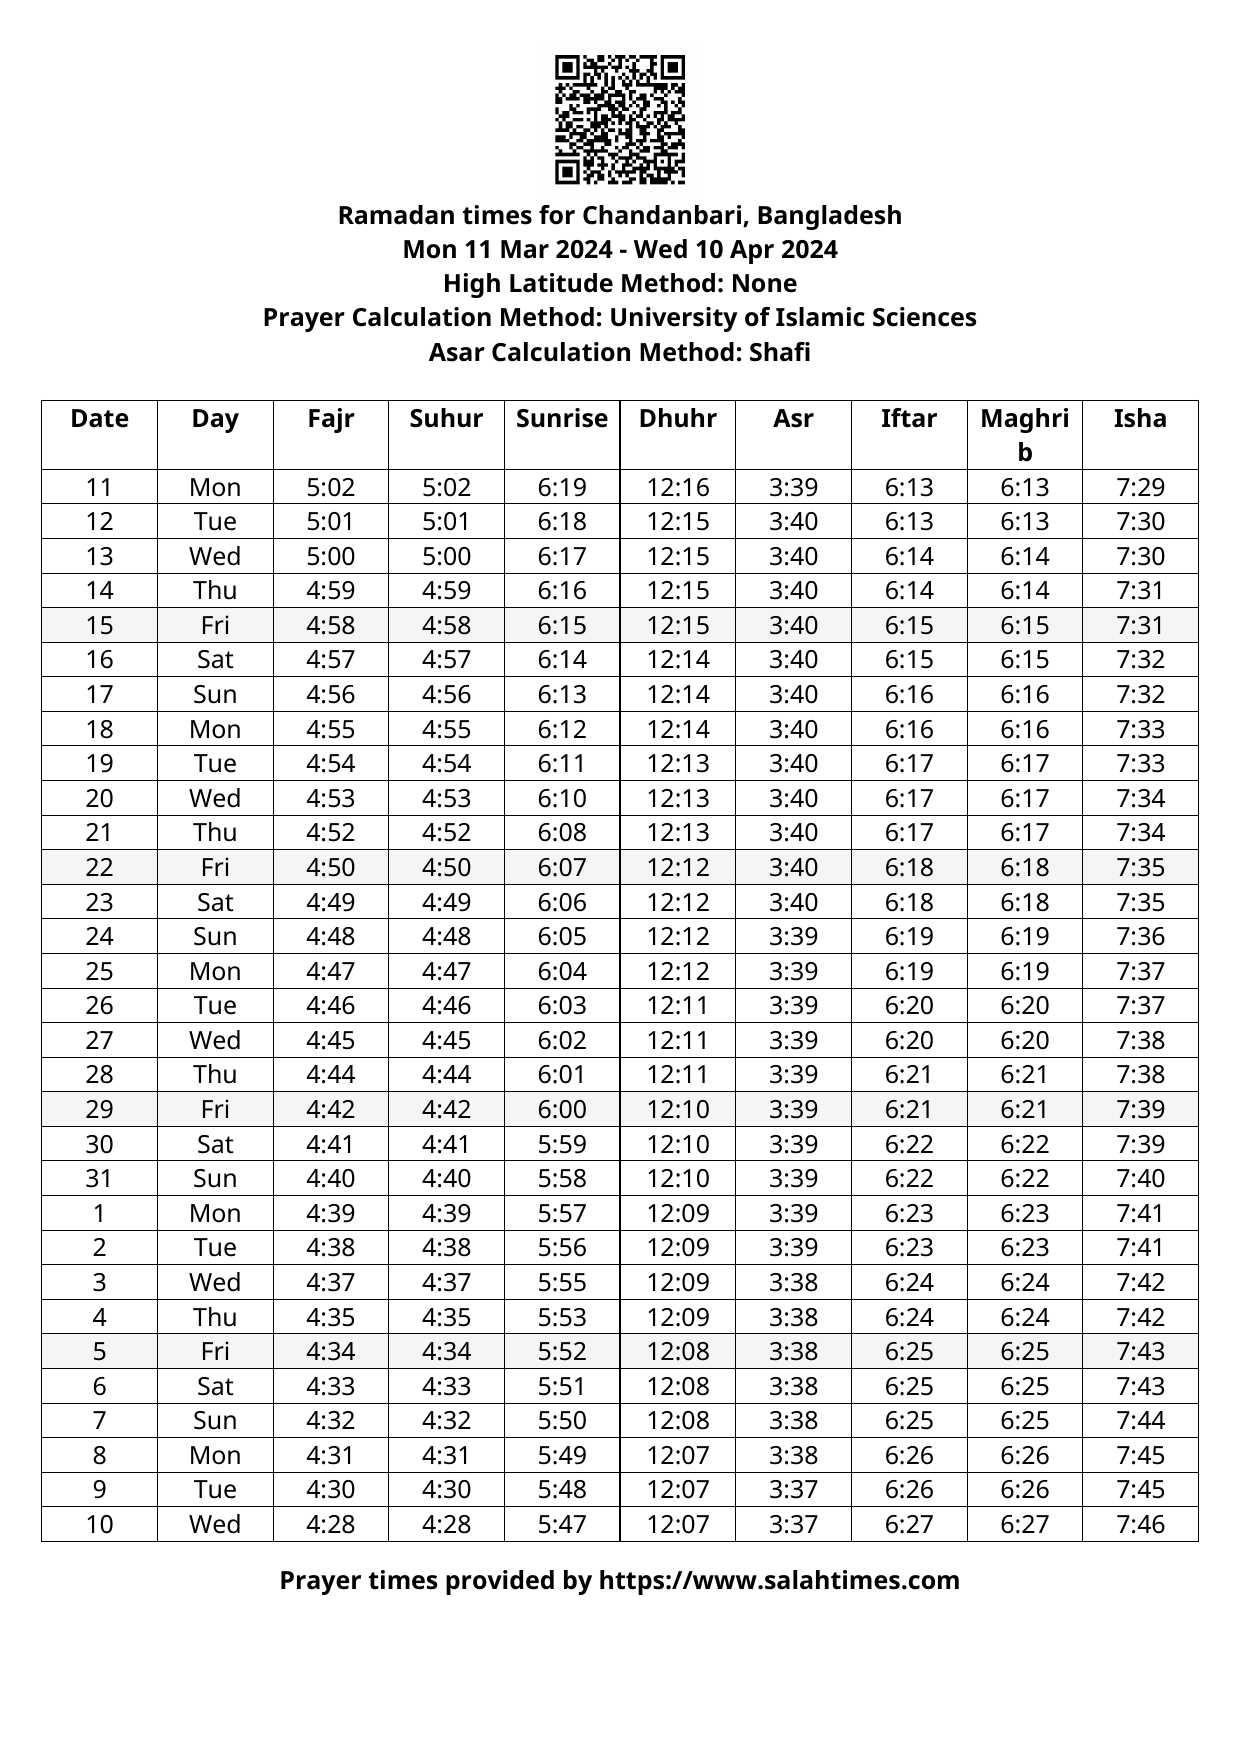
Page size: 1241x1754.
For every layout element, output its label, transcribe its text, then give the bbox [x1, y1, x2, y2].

table_cell 6:20 [968, 989, 1082, 1022]
table_cell 12:16 [621, 470, 735, 503]
table_cell Tue [158, 1231, 273, 1264]
table_cell 6 [42, 1369, 157, 1402]
table_cell Sun [158, 919, 273, 953]
table_cell 14 [42, 574, 157, 607]
table_cell 4:31 [389, 1438, 504, 1472]
table_cell 6:17 [852, 746, 967, 780]
table_cell 7:36 [1083, 919, 1198, 953]
table_cell 4:49 [389, 885, 504, 918]
table_cell 4:44 [389, 1058, 504, 1091]
table_cell 4:39 [389, 1196, 504, 1229]
table_cell 6:24 [852, 1265, 967, 1299]
table_cell 6:12 [505, 712, 619, 745]
table_cell 4:30 [274, 1473, 388, 1506]
table_cell 3:39 [736, 1023, 851, 1057]
table_cell 6:22 [852, 1127, 967, 1160]
table_cell 6:24 [968, 1300, 1082, 1333]
table_cell 3:38 [736, 1300, 851, 1333]
table_header Date [42, 401, 157, 469]
table_cell Tue [158, 1473, 273, 1506]
table_cell 4:56 [389, 677, 504, 711]
table_cell 5:47 [505, 1507, 619, 1541]
table_cell 6:10 [505, 781, 619, 814]
table_cell 7:44 [1083, 1404, 1198, 1437]
table_cell 3:37 [736, 1507, 851, 1541]
table_cell 4:54 [274, 746, 388, 780]
table_cell Thu [158, 574, 273, 607]
table_cell 6:23 [968, 1231, 1082, 1264]
table_cell 4:53 [389, 781, 504, 814]
table_cell 12:15 [621, 608, 735, 642]
table_cell 4:34 [274, 1334, 388, 1368]
table_cell 6:19 [968, 954, 1082, 987]
table_header Isha [1083, 401, 1198, 469]
table_header Dhuhr [621, 401, 735, 469]
table_cell 3:40 [736, 677, 851, 711]
table_cell 4:47 [274, 954, 388, 987]
text Ramadan times for Chandanbari, Bangladesh [42, 198, 1198, 232]
table_cell 7:45 [1083, 1473, 1198, 1506]
table_cell 4:49 [274, 885, 388, 918]
table_cell 11 [42, 470, 157, 503]
table_cell 6:26 [852, 1473, 967, 1506]
table_cell 12:12 [621, 885, 735, 918]
table_cell 6:02 [505, 1023, 619, 1057]
table_cell 6:25 [852, 1334, 967, 1368]
table_cell 7:33 [1083, 746, 1198, 780]
table_cell 7:37 [1083, 954, 1198, 987]
table_cell 15 [42, 608, 157, 642]
text High Latitude Method: None [42, 266, 1198, 300]
table_cell 6:16 [852, 712, 967, 745]
table_cell 4:39 [274, 1196, 388, 1229]
table_cell 16 [42, 643, 157, 676]
table_cell 10 [42, 1507, 157, 1541]
table_cell 4:44 [274, 1058, 388, 1091]
table_header Maghrib [968, 401, 1082, 469]
table_cell 3:39 [736, 1092, 851, 1126]
table_cell 6:04 [505, 954, 619, 987]
table_cell Wed [158, 781, 273, 814]
table_cell 7:34 [1083, 816, 1198, 849]
table_cell 4:37 [389, 1265, 504, 1299]
table_cell 6:15 [852, 608, 967, 642]
table_cell 3:40 [736, 885, 851, 918]
table_cell 12:15 [621, 574, 735, 607]
table_cell 4:53 [274, 781, 388, 814]
table_cell 7:38 [1083, 1058, 1198, 1091]
table_cell 3:39 [736, 1161, 851, 1195]
table_cell 6:07 [505, 850, 619, 884]
table_cell 4:33 [274, 1369, 388, 1402]
table_cell 4:48 [274, 919, 388, 953]
table_cell 6:17 [968, 816, 1082, 849]
table_cell 3:40 [736, 574, 851, 607]
table_cell Fri [158, 1334, 273, 1368]
table_cell 5:49 [505, 1438, 619, 1472]
table_cell 7 [42, 1404, 157, 1437]
table_cell 12:13 [621, 816, 735, 849]
table_cell 6:13 [505, 677, 619, 711]
table_cell 12:10 [621, 1127, 735, 1160]
table_cell 7:37 [1083, 989, 1198, 1022]
table_cell 12:15 [621, 539, 735, 572]
table_cell 6:19 [852, 954, 967, 987]
table_cell 4:45 [274, 1023, 388, 1057]
table_cell 28 [42, 1058, 157, 1091]
table_cell 4:34 [389, 1334, 504, 1368]
table_cell 6:24 [968, 1265, 1082, 1299]
table_cell 4:58 [389, 608, 504, 642]
table_cell 4:46 [389, 989, 504, 1022]
table_cell 4:30 [389, 1473, 504, 1506]
table_cell 4:59 [389, 574, 504, 607]
table_cell 6:22 [852, 1161, 967, 1195]
table_cell 13 [42, 539, 157, 572]
table_cell 7:39 [1083, 1127, 1198, 1160]
table_cell 5:53 [505, 1300, 619, 1333]
table_cell 7:35 [1083, 885, 1198, 918]
table_cell 5:02 [389, 470, 504, 503]
table_cell 6:25 [968, 1369, 1082, 1402]
table_cell 4:42 [389, 1092, 504, 1126]
table_cell 3:38 [736, 1265, 851, 1299]
table_cell Sat [158, 643, 273, 676]
table_cell 12:07 [621, 1473, 735, 1506]
table_cell 26 [42, 989, 157, 1022]
table_cell 6:13 [852, 504, 967, 538]
table_cell 3:39 [736, 1231, 851, 1264]
table_cell Fri [158, 850, 273, 884]
table_cell 6:15 [968, 608, 1082, 642]
table_cell 5:58 [505, 1161, 619, 1195]
table_cell Sat [158, 1127, 273, 1160]
table_cell 4:41 [389, 1127, 504, 1160]
table_cell 4:47 [389, 954, 504, 987]
table_cell 6:23 [968, 1196, 1082, 1229]
table_cell 4:28 [389, 1507, 504, 1541]
text Prayer Calculation Method: University of Islamic Sciences [42, 300, 1198, 334]
table_cell 3:39 [736, 1127, 851, 1160]
table_cell 4:52 [389, 816, 504, 849]
table_cell 12:09 [621, 1231, 735, 1264]
table_cell 12:08 [621, 1369, 735, 1402]
table_cell Sat [158, 885, 273, 918]
table_cell 12:12 [621, 850, 735, 884]
picture [542, 41, 699, 198]
table_cell 6:27 [852, 1507, 967, 1541]
table_cell 21 [42, 816, 157, 849]
table_cell 4:59 [274, 574, 388, 607]
table_cell 6:13 [968, 470, 1082, 503]
table_cell 5:00 [389, 539, 504, 572]
table_cell 27 [42, 1023, 157, 1057]
table_cell 6:17 [968, 781, 1082, 814]
table_cell 6:17 [852, 781, 967, 814]
table_cell 3:40 [736, 781, 851, 814]
table_cell 3:40 [736, 643, 851, 676]
table_cell Wed [158, 1265, 273, 1299]
table_cell 7:41 [1083, 1196, 1198, 1229]
table_cell 6:13 [968, 504, 1082, 538]
table_cell 6:16 [505, 574, 619, 607]
table_cell 5:02 [274, 470, 388, 503]
table_cell 3:39 [736, 470, 851, 503]
table_cell 6:14 [968, 539, 1082, 572]
table_cell 20 [42, 781, 157, 814]
table_cell 3:38 [736, 1334, 851, 1368]
table_cell 5:48 [505, 1473, 619, 1506]
table_cell 5 [42, 1334, 157, 1368]
table_cell 12 [42, 504, 157, 538]
table_cell 22 [42, 850, 157, 884]
table_cell 6:21 [852, 1092, 967, 1126]
table_cell 4:41 [274, 1127, 388, 1160]
table_cell 4:28 [274, 1507, 388, 1541]
table_cell 3:40 [736, 850, 851, 884]
table_cell 3 [42, 1265, 157, 1299]
table_cell 7:34 [1083, 781, 1198, 814]
table_cell 9 [42, 1473, 157, 1506]
table_cell 23 [42, 885, 157, 918]
table_cell 6:22 [968, 1161, 1082, 1195]
table_cell 3:40 [736, 539, 851, 572]
table_cell 3:40 [736, 608, 851, 642]
table_cell 4:38 [389, 1231, 504, 1264]
table_header Day [158, 401, 273, 469]
table_cell 6:24 [852, 1300, 967, 1333]
table_cell 6:01 [505, 1058, 619, 1091]
table_cell 4:55 [274, 712, 388, 745]
table_cell 6:05 [505, 919, 619, 953]
table_cell 5:01 [274, 504, 388, 538]
table_cell Wed [158, 1023, 273, 1057]
table_cell 12:11 [621, 1023, 735, 1057]
table_cell 12:10 [621, 1161, 735, 1195]
table_cell 6:17 [505, 539, 619, 572]
table_cell 12:08 [621, 1404, 735, 1437]
table_cell Sat [158, 1369, 273, 1402]
table_cell 8 [42, 1438, 157, 1472]
table_cell 12:09 [621, 1265, 735, 1299]
table_cell 6:25 [852, 1404, 967, 1437]
table_cell 6:25 [852, 1369, 967, 1402]
table_cell 7:42 [1083, 1265, 1198, 1299]
table_cell 3:39 [736, 1196, 851, 1229]
table_cell 6:18 [968, 885, 1082, 918]
table_cell 3:40 [736, 504, 851, 538]
table_cell Mon [158, 1196, 273, 1229]
table_cell 7:31 [1083, 574, 1198, 607]
table_cell Wed [158, 539, 273, 572]
table_cell 6:20 [968, 1023, 1082, 1057]
table_cell Tue [158, 989, 273, 1022]
table_cell 6:15 [852, 643, 967, 676]
table_cell Thu [158, 1300, 273, 1333]
table_cell Mon [158, 712, 273, 745]
table_cell 6:00 [505, 1092, 619, 1126]
table_cell 6:19 [968, 919, 1082, 953]
table_cell 4:33 [389, 1369, 504, 1402]
table_cell 6:22 [968, 1127, 1082, 1160]
table_cell 5:01 [389, 504, 504, 538]
table_cell 7:33 [1083, 712, 1198, 745]
table_cell 3:37 [736, 1473, 851, 1506]
table_cell 6:16 [968, 712, 1082, 745]
table_cell 6:15 [968, 643, 1082, 676]
table_cell 6:16 [852, 677, 967, 711]
table_cell 6:17 [852, 816, 967, 849]
table_cell 7:45 [1083, 1438, 1198, 1472]
table_cell Sun [158, 1161, 273, 1195]
table_cell 12:15 [621, 504, 735, 538]
table_cell 7:42 [1083, 1300, 1198, 1333]
table_cell 6:23 [852, 1196, 967, 1229]
table_cell 7:39 [1083, 1092, 1198, 1126]
table_cell 6:18 [505, 504, 619, 538]
table_cell 6:25 [968, 1334, 1082, 1368]
table_cell 4:35 [389, 1300, 504, 1333]
table_cell 4:37 [274, 1265, 388, 1299]
table_cell 4:32 [274, 1404, 388, 1437]
table_cell 7:43 [1083, 1369, 1198, 1402]
table_header Suhur [389, 401, 504, 469]
table_cell Sun [158, 1404, 273, 1437]
table_cell 7:38 [1083, 1023, 1198, 1057]
table_cell 5:57 [505, 1196, 619, 1229]
table_cell 4:58 [274, 608, 388, 642]
table_cell 5:51 [505, 1369, 619, 1402]
table_cell Sun [158, 677, 273, 711]
table_cell 5:59 [505, 1127, 619, 1160]
table_cell 3:39 [736, 919, 851, 953]
table_cell 4:32 [389, 1404, 504, 1437]
table_cell 18 [42, 712, 157, 745]
table_cell 4:54 [389, 746, 504, 780]
table_cell 4:55 [389, 712, 504, 745]
table_cell 3:38 [736, 1404, 851, 1437]
table_cell 6:27 [968, 1507, 1082, 1541]
text Mon 11 Mar 2024 - Wed 10 Apr 2024 [42, 232, 1198, 266]
table_cell 4:45 [389, 1023, 504, 1057]
table_cell 6:18 [852, 885, 967, 918]
text Asar Calculation Method: Shafi [42, 334, 1198, 368]
table_cell 12:12 [621, 919, 735, 953]
table_cell 4:40 [274, 1161, 388, 1195]
table_cell 3:39 [736, 989, 851, 1022]
table_cell 6:06 [505, 885, 619, 918]
table_cell 4:48 [389, 919, 504, 953]
table_cell 31 [42, 1161, 157, 1195]
table_cell Fri [158, 608, 273, 642]
table_cell 6:18 [852, 850, 967, 884]
text Prayer times provided by https://www.salahtimes.com [42, 1563, 1198, 1597]
table_cell 6:20 [852, 1023, 967, 1057]
table_cell 6:18 [968, 850, 1082, 884]
table_cell 6:26 [968, 1438, 1082, 1472]
table_cell 6:08 [505, 816, 619, 849]
table_cell Mon [158, 1438, 273, 1472]
table_cell 17 [42, 677, 157, 711]
table_cell 7:32 [1083, 643, 1198, 676]
table_cell 3:38 [736, 1438, 851, 1472]
table_cell 7:46 [1083, 1507, 1198, 1541]
table_cell 7:30 [1083, 539, 1198, 572]
table_cell 7:29 [1083, 470, 1198, 503]
table_cell 6:19 [505, 470, 619, 503]
table_cell 25 [42, 954, 157, 987]
table_cell 4:40 [389, 1161, 504, 1195]
table_header Sunrise [505, 401, 619, 469]
table_cell 5:00 [274, 539, 388, 572]
table_cell 3:39 [736, 954, 851, 987]
table_cell 4:50 [274, 850, 388, 884]
table_cell 12:10 [621, 1092, 735, 1126]
table_cell 6:21 [852, 1058, 967, 1091]
table_cell 6:13 [852, 470, 967, 503]
table_cell 5:56 [505, 1231, 619, 1264]
table_cell 12:14 [621, 677, 735, 711]
table_cell 4:50 [389, 850, 504, 884]
table_cell 4:46 [274, 989, 388, 1022]
table_cell 6:26 [968, 1473, 1082, 1506]
table_cell 3:40 [736, 816, 851, 849]
table_cell 7:43 [1083, 1334, 1198, 1368]
table_cell 12:07 [621, 1438, 735, 1472]
table_cell 6:03 [505, 989, 619, 1022]
table_cell 12:13 [621, 781, 735, 814]
table_cell 6:14 [852, 539, 967, 572]
table_cell 4:57 [389, 643, 504, 676]
table_cell 3:38 [736, 1369, 851, 1402]
table_cell 3:40 [736, 712, 851, 745]
table_cell 12:09 [621, 1196, 735, 1229]
table_cell 3:39 [736, 1058, 851, 1091]
table_cell 5:50 [505, 1404, 619, 1437]
table_cell 6:26 [852, 1438, 967, 1472]
table_cell 5:52 [505, 1334, 619, 1368]
table_cell 12:14 [621, 643, 735, 676]
table_cell 12:09 [621, 1300, 735, 1333]
table_cell 4:38 [274, 1231, 388, 1264]
table_cell 7:41 [1083, 1231, 1198, 1264]
table_cell 6:16 [968, 677, 1082, 711]
table_cell 6:21 [968, 1058, 1082, 1091]
table_cell 12:13 [621, 746, 735, 780]
table_cell 12:12 [621, 954, 735, 987]
table_cell 6:14 [968, 574, 1082, 607]
table_header Fajr [274, 401, 388, 469]
table_cell 4:31 [274, 1438, 388, 1472]
table_cell 4 [42, 1300, 157, 1333]
table_cell 7:32 [1083, 677, 1198, 711]
table_cell Fri [158, 1092, 273, 1126]
table_header Iftar [852, 401, 967, 469]
table_cell 4:57 [274, 643, 388, 676]
table_cell Thu [158, 816, 273, 849]
table_cell 29 [42, 1092, 157, 1126]
table_cell 6:14 [505, 643, 619, 676]
table_cell 7:40 [1083, 1161, 1198, 1195]
table_cell Mon [158, 470, 273, 503]
table_cell 19 [42, 746, 157, 780]
table_cell Mon [158, 954, 273, 987]
table_cell 4:56 [274, 677, 388, 711]
table_cell 6:17 [968, 746, 1082, 780]
table_cell Tue [158, 504, 273, 538]
table_cell 12:11 [621, 1058, 735, 1091]
table_cell 1 [42, 1196, 157, 1229]
table_cell 6:19 [852, 919, 967, 953]
table_cell 4:35 [274, 1300, 388, 1333]
table_cell 7:35 [1083, 850, 1198, 884]
table_cell Thu [158, 1058, 273, 1091]
table_cell 4:42 [274, 1092, 388, 1126]
table_cell 6:23 [852, 1231, 967, 1264]
table_cell 6:11 [505, 746, 619, 780]
table_cell Wed [158, 1507, 273, 1541]
table_header Asr [736, 401, 851, 469]
table_cell 12:14 [621, 712, 735, 745]
table_cell 7:31 [1083, 608, 1198, 642]
table_cell 4:52 [274, 816, 388, 849]
table_cell 6:25 [968, 1404, 1082, 1437]
table_cell 12:11 [621, 989, 735, 1022]
table_cell 30 [42, 1127, 157, 1160]
table_cell 6:20 [852, 989, 967, 1022]
table_cell 2 [42, 1231, 157, 1264]
table_cell 12:07 [621, 1507, 735, 1541]
table_cell 3:40 [736, 746, 851, 780]
table_cell 5:55 [505, 1265, 619, 1299]
table_cell 24 [42, 919, 157, 953]
table_cell 12:08 [621, 1334, 735, 1368]
table_cell 6:21 [968, 1092, 1082, 1126]
table_cell 6:14 [852, 574, 967, 607]
table_cell 6:15 [505, 608, 619, 642]
table_cell 7:30 [1083, 504, 1198, 538]
table_cell Tue [158, 746, 273, 780]
